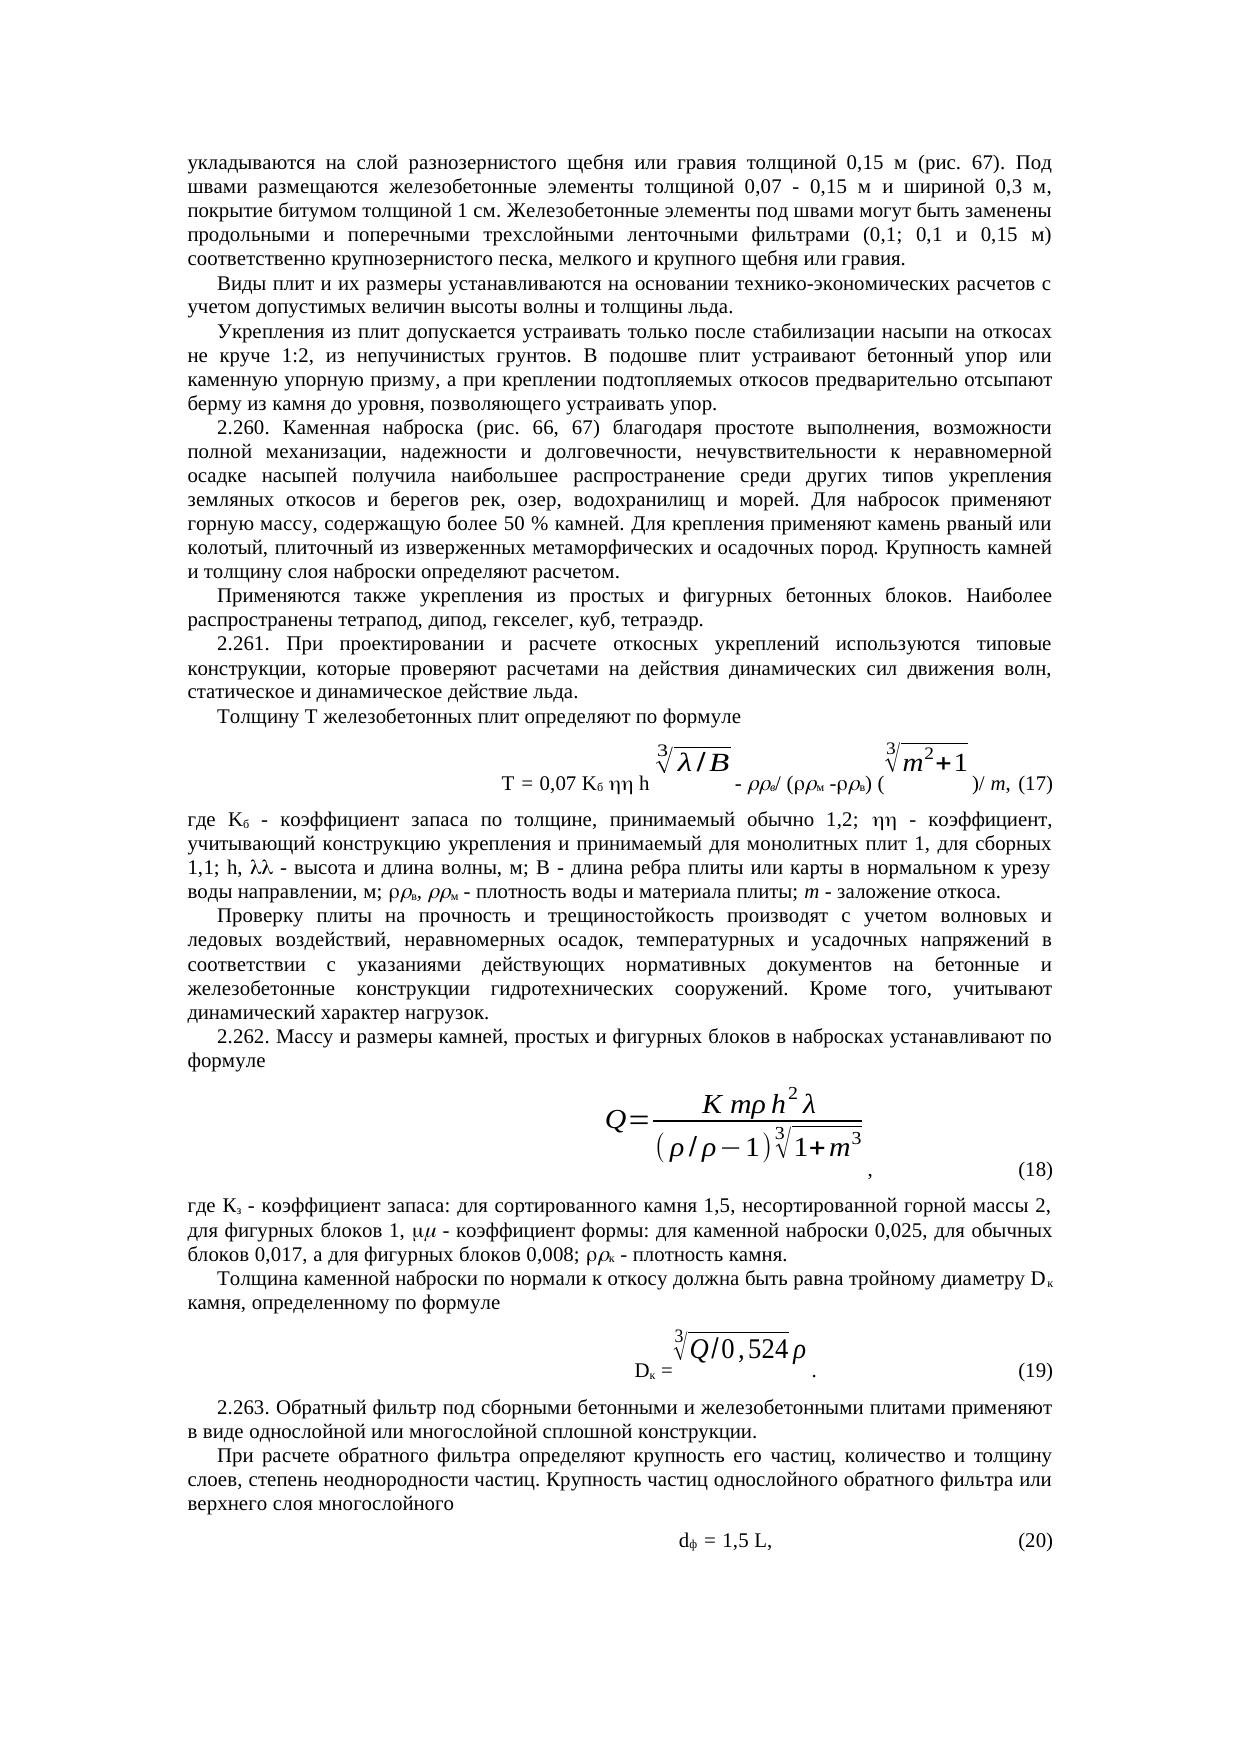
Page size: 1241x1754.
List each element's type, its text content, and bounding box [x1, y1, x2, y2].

text , (18) [187, 1084, 1053, 1181]
text Применяются также укрепления из простых и фигурных бетонных блоков. Наиболее распространены тетрапод, дипод, гекселег, куб, тетраэдр. [187, 583, 1053, 631]
text 2.260. Каменная наброска (рис. 66, 67) благодаря простоте выполнения, возможности полной механизации, надежности и долговечности, нечувствительности к неравномерной осадке насыпей получила наибольшее распространение среди других типов укрепления земляных откосов и берегов рек, озер, водохранилищ и морей. Для набросок применяют горную массу, содержащую более 50 % камней. Для крепления применяют камень рваный или колотый, плиточный из изверженных метаморфических и осадочных пород. Крупность камней и толщину слоя наброски определяют расчетом. [187, 415, 1053, 583]
text Dк =. (19) [187, 1326, 1053, 1382]
text dф = 1,5 L, (20) [187, 1527, 1053, 1552]
text где Кз - коэффициент запаса: для сортированного камня 1,5, несортированной горной массы 2, для фигурных блоков 1, m - коэффициент формы: для каменной наброски 0,025, для обычных блоков 0,017, а для фигурных блоков 0,008; rк - плотность камня. [187, 1193, 1053, 1266]
text Виды плит и их размеры устанавливаются на основании технико-экономических расчетов с учетом допустимых величин высоты волны и толщины льда. [187, 270, 1053, 318]
text Укрепления из плит допускается устраивать только после стабилизации насыпи на откосах не круче 1:2, из непучинистых грунтов. В подошве плит устраивают бетонный упор или каменную упорную призму, а при креплении подтопляемых откосов предварительно отсыпают берму из камня до уровня, позволяющего устраивать упор. [187, 318, 1053, 415]
text Толщина каменной наброски по нормали к откосу должна быть равна тройному диаметру Dк камня, определенному по формуле [187, 1266, 1053, 1314]
text где Kб - коэффициент запаса по толщине, принимаемый обычно 1,2; h - коэффициент, учитывающий конструкцию укрепления и принимаемый для монолитных плит 1, для сборных 1,1; h, l - высота и длина волны, м; В - длина ребра плиты или карты в нормальном к урезу воды направлении, м; rв, rм - плотность воды и материала плиты; m - заложение откоса. [187, 807, 1053, 903]
text 2.261. При проектировании и расчете откосных укреплений используются типовые конструкции, которые проверяют расчетами на действия динамических сил движения волн, статическое и динамическое действие льда. [187, 631, 1053, 703]
text 2.263. Обратный фильтр под сборными бетонными и железобетонными плитами применяют в виде однослойной или многослойной сплошной конструкции. [187, 1395, 1053, 1443]
text Толщину Т железобетонных плит определяют по формуле [187, 703, 1053, 727]
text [187, 150, 1053, 270]
text 2.262. Массу и размеры камней, простых и фигурных блоков в набросках устанавливают по формуле [187, 1023, 1053, 1072]
text Т = 0,07 Kб h h - rв/ (rм -rв) ()/ m, (17) [187, 740, 1053, 794]
text При расчете обратного фильтра определяют крупность его частиц, количество и толщину слоев, степень неоднородности частиц. Крупность частиц однослойного обратного фильтра или верхнего слоя многослойного [187, 1443, 1053, 1515]
text Проверку плиты на прочность и трещиностойкость производят с учетом волновых и ледовых воздействий, неравномерных осадок, температурных и усадочных напряжений в соответствии с указаниями действующих нормативных документов на бетонные и железобетонные конструкции гидротехнических сооружений. Кроме того, учитывают динамический характер нагрузок. [187, 903, 1053, 1023]
